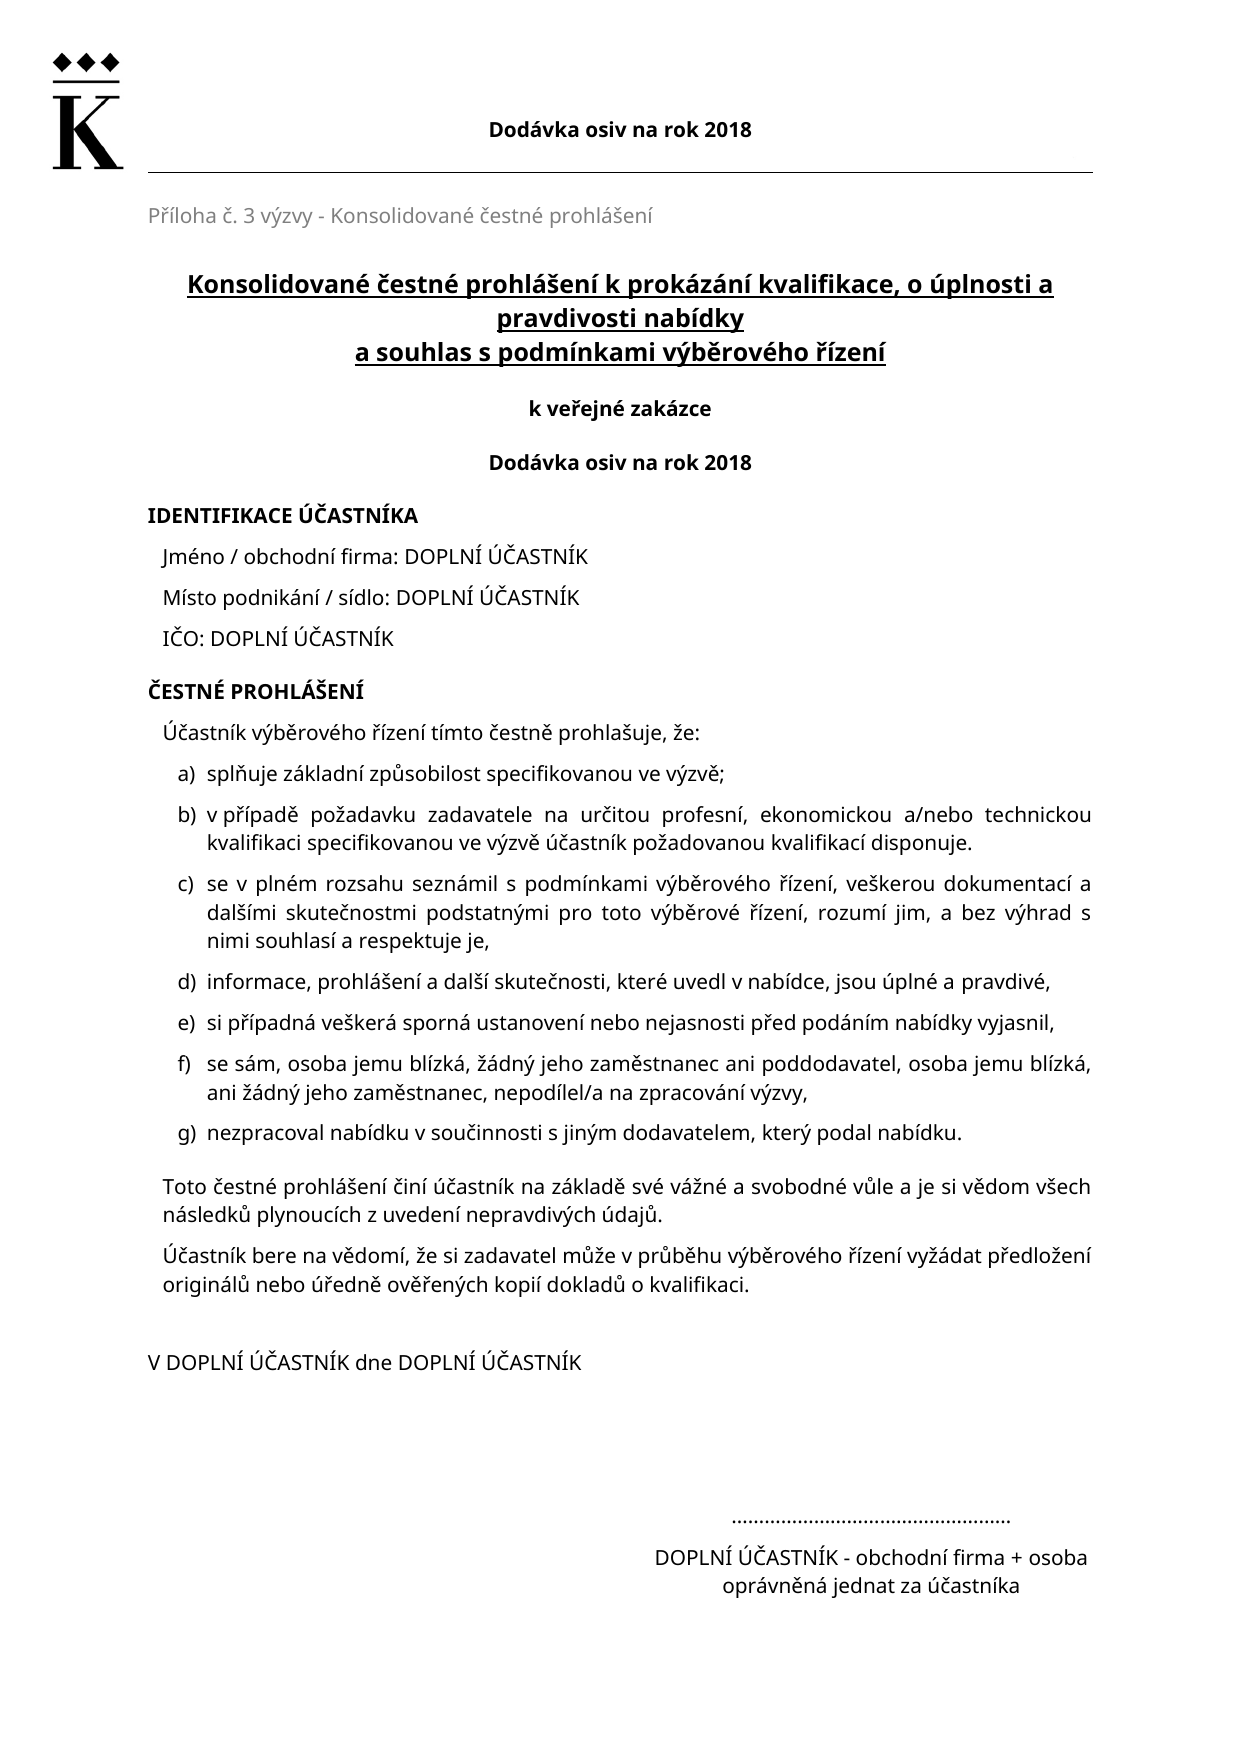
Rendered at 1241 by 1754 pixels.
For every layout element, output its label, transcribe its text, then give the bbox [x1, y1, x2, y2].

text k veřejné zakázce [148, 394, 1093, 423]
text V DOPLNÍ ÚČASTNÍK dne DOPLNÍ ÚČASTNÍK [148, 1348, 1093, 1377]
list v případě požadavku zadavatele na určitou profesní, ekonomickou a/nebo technickou kvalifikaci specifikovanou ve výzvě účastník požadovanou kvalifikací disponuje. [177, 800, 1093, 857]
text Účastník výběrového řízení tímto čestně prohlašuje, že: [162, 718, 1093, 747]
list se v plném rozsahu seznámil s podmínkami výběrového řízení, veškerou dokumentací a dalšími skutečnostmi podstatnými pro toto výběrové řízení, rozumí jim, a bez výhrad s nimi souhlasí a respektuje je, [177, 869, 1093, 955]
list splňuje základní způsobilost specifikovanou ve výzvě; [177, 759, 1093, 788]
text Konsolidované čestné prohlášení k prokázání kvalifikace, o úplnosti a pravdivosti nabídky a souhlas s podmínkami výběrového řízení [148, 267, 1093, 369]
list informace, prohlášení a další skutečnosti, které uvedl v nabídce, jsou úplné a pravdivé, [177, 967, 1093, 996]
text DOPLNÍ ÚČASTNÍK - obchodní firma + osoba oprávněná jednat za účastníka [650, 1543, 1093, 1599]
text Identifikace účastníka [148, 501, 1093, 529]
text IČO: DOPLNÍ ÚČASTNÍK [162, 624, 1093, 652]
list nezpracoval nabídku v součinnosti s jiným dodavatelem, který podal nabídku. [177, 1118, 1093, 1147]
text Toto čestné prohlášení činí účastník na základě své vážné a svobodné vůle a je si vědom všech následků plynoucích z uvedení nepravdivých údajů. [162, 1172, 1093, 1229]
picture [45, 40, 1189, 181]
text Místo podnikání / sídlo: DOPLNÍ ÚČASTNÍK [162, 583, 1093, 611]
text …………………………………………… [650, 1502, 1093, 1530]
list si případná veškerá sporná ustanovení nebo nejasnosti před podáním nabídky vyjasnil, [177, 1008, 1093, 1037]
text Čestné prohlášení [148, 677, 1093, 706]
list se sám, osoba jemu blízká, žádný jeho zaměstnanec ani poddodavatel, osoba jemu blízká, ani žádný jeho zaměstnanec, nepodílel/a na zpracování výzvy, [177, 1049, 1093, 1106]
text Účastník bere na vědomí, že si zadavatel může v průběhu výběrového řízení vyžádat předložení originálů nebo úředně ověřených kopií dokladů o kvalifikaci. [162, 1241, 1093, 1298]
text Dodávka osiv na rok 2018 [148, 448, 1093, 476]
text Jméno / obchodní firma: DOPLNÍ ÚČASTNÍK [162, 542, 1093, 570]
